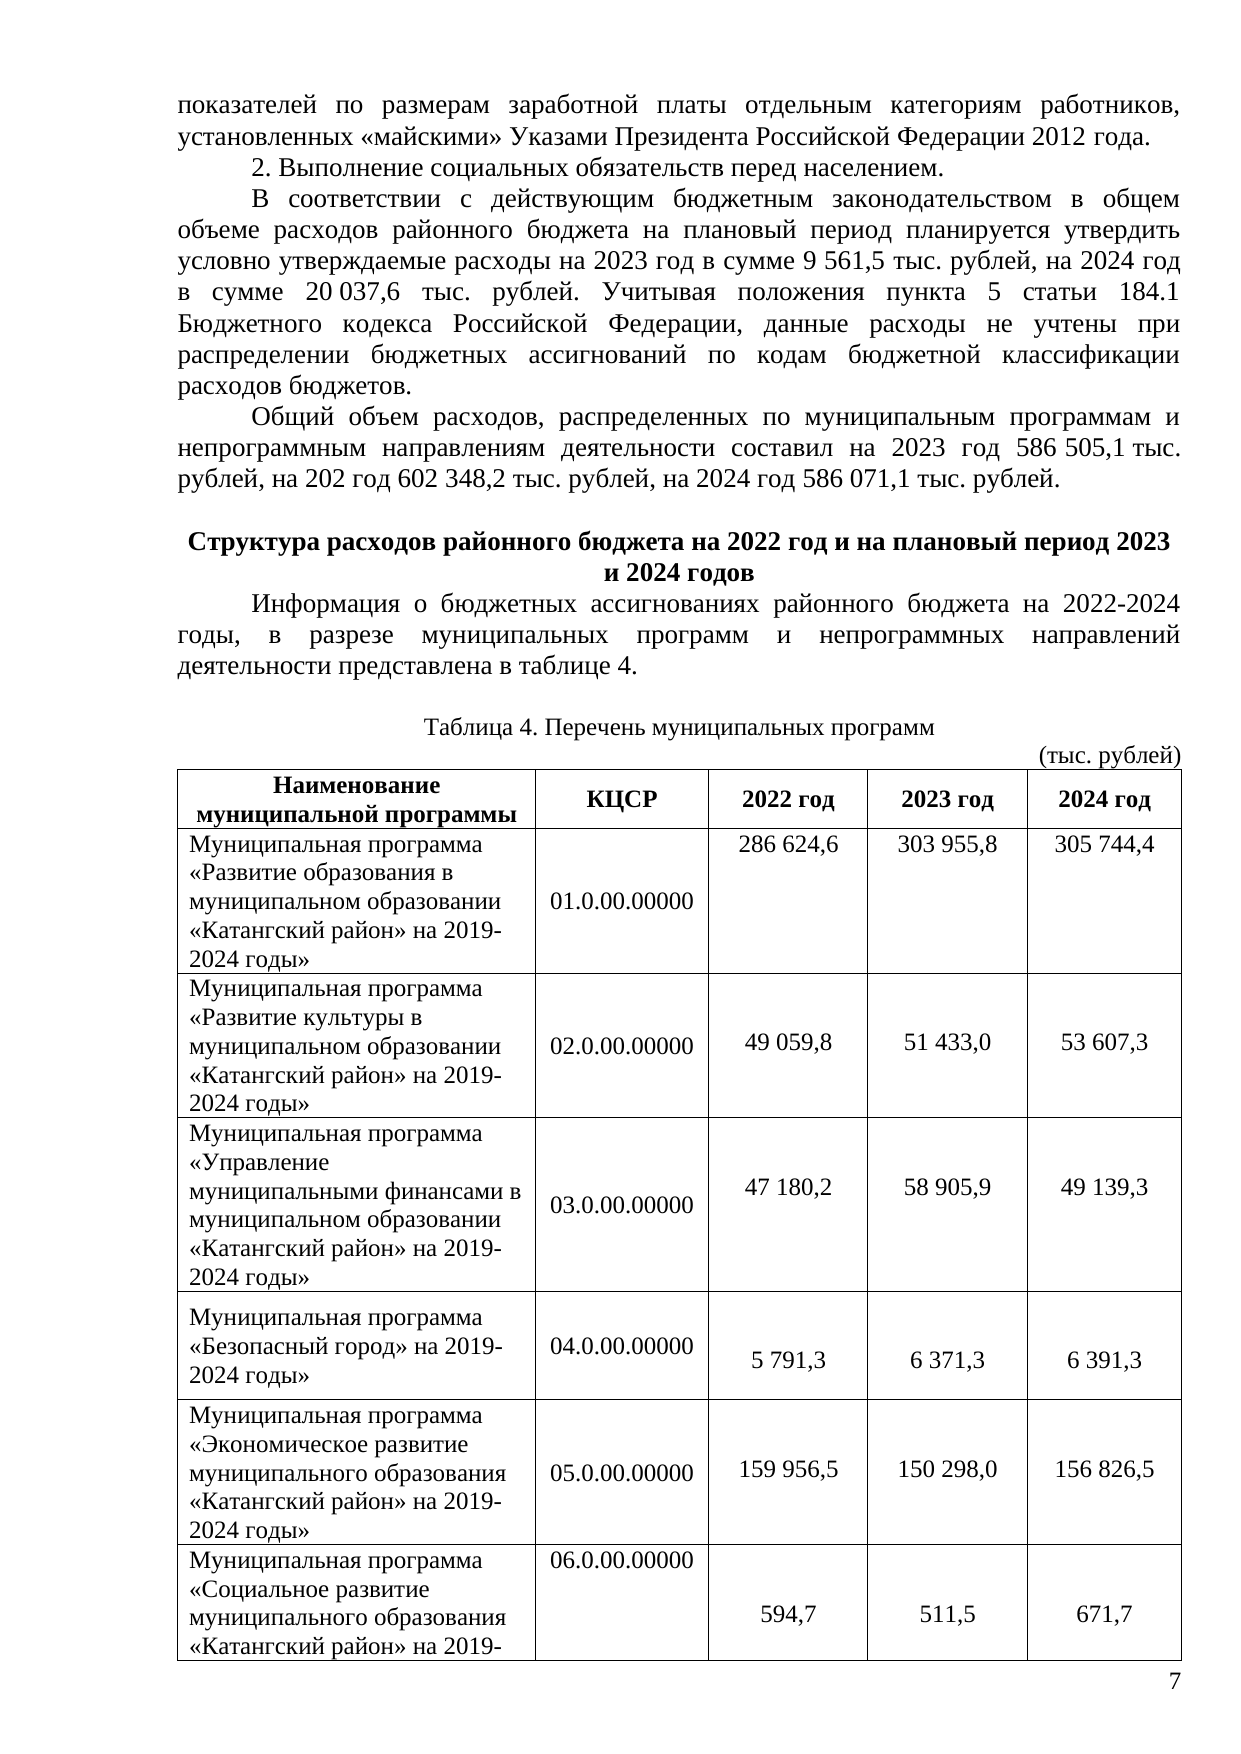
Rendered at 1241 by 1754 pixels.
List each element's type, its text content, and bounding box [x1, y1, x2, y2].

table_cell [178, 1545, 535, 1660]
table_cell 05.0.00.00000 [536, 1400, 708, 1544]
table_cell 156 826,5 [1028, 1400, 1181, 1544]
table_cell 03.0.00.00000 [536, 1118, 708, 1291]
table_cell 5 791,3 [709, 1292, 867, 1399]
table_cell 51 433,0 [868, 974, 1027, 1117]
table_cell 02.0.00.00000 [536, 974, 708, 1117]
table_cell 49 059,8 [709, 974, 867, 1117]
text В соответствии с действующим бюджетным законодательством в общем объеме расходов районного бюджета на плановый период планируется утвердить условно утверждаемые расходы на 2023 год в сумме 9 561,5 тыс. рублей, на 2024 год в сумме 20 037,6 тыс. рублей. Учитывая положения пункта 5 статьи 184.1 Бюджетного кодекса Российской Федерации, данные расходы не учтены при распределении бюджетных ассигнований по кодам бюджетной классификации расходов бюджетов. [177, 182, 1181, 400]
table_cell 06.0.00.00000 [536, 1545, 708, 1660]
table_header КЦСР [536, 770, 708, 828]
table_cell 58 905,9 [868, 1118, 1027, 1291]
table_cell 286 624,6 [709, 829, 867, 972]
table_cell Муниципальная программа «Экономическое развитие муниципального образования «Катангский район» на 2019-2024 годы» [178, 1400, 535, 1544]
text Информация о бюджетных ассигнованиях районного бюджета на 2022-2024 годы, в разрезе муниципальных программ и непрограммных направлений деятельности представлена в таблице 4. [177, 587, 1181, 680]
table_header Наименование муниципальной программы [178, 770, 535, 828]
text Структура расходов районного бюджета на 2022 год и на плановый период 2023 и 2024 годов [177, 525, 1181, 587]
table_header 2023 год [868, 770, 1027, 828]
text Таблица 4. Перечень муниципальных программ [177, 712, 1181, 740]
table_header 2022 год [709, 770, 867, 828]
text Общий объем расходов, распределенных по муниципальным программам и непрограммным направлениям деятельности составил на 2023 год 586 505,1 тыс. рублей, на 202 год 602 348,2 тыс. рублей, на 2024 год 586 071,1 тыс. рублей. [177, 400, 1181, 493]
table_cell 47 180,2 [709, 1118, 867, 1291]
table_cell 305 744,4 [1028, 829, 1181, 972]
table_cell Муниципальная программа «Управление муниципальными финансами в муниципальном образовании «Катангский район» на 2019-2024 годы» [178, 1118, 535, 1291]
table_cell 511,5 [868, 1545, 1027, 1660]
table_cell 6 371,3 [868, 1292, 1027, 1399]
table_cell 01.0.00.00000 [536, 829, 708, 972]
text (тыс. рублей) [177, 740, 1181, 769]
table_cell 671,7 [1028, 1545, 1181, 1660]
table_cell 159 956,5 [709, 1400, 867, 1544]
text 2. Выполнение социальных обязательств перед населением. [177, 151, 1181, 182]
table_cell Муниципальная программа «Развитие образования в муниципальном образовании «Катангский район» на 2019-2024 годы» [178, 829, 535, 972]
table_cell Муниципальная программа «Развитие культуры в муниципальном образовании «Катангский район» на 2019-2024 годы» [178, 974, 535, 1117]
table_cell 303 955,8 [868, 829, 1027, 972]
table_header 2024 год [1028, 770, 1181, 828]
table_cell 04.0.00.00000 [536, 1292, 708, 1399]
table_cell 6 391,3 [1028, 1292, 1181, 1399]
table_cell 53 607,3 [1028, 974, 1181, 1117]
table_cell 150 298,0 [868, 1400, 1027, 1544]
table_cell Муниципальная программа «Безопасный город» на 2019-2024 годы» [178, 1292, 535, 1399]
table_cell 49 139,3 [1028, 1118, 1181, 1291]
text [177, 89, 1181, 151]
table_cell 594,7 [709, 1545, 867, 1660]
